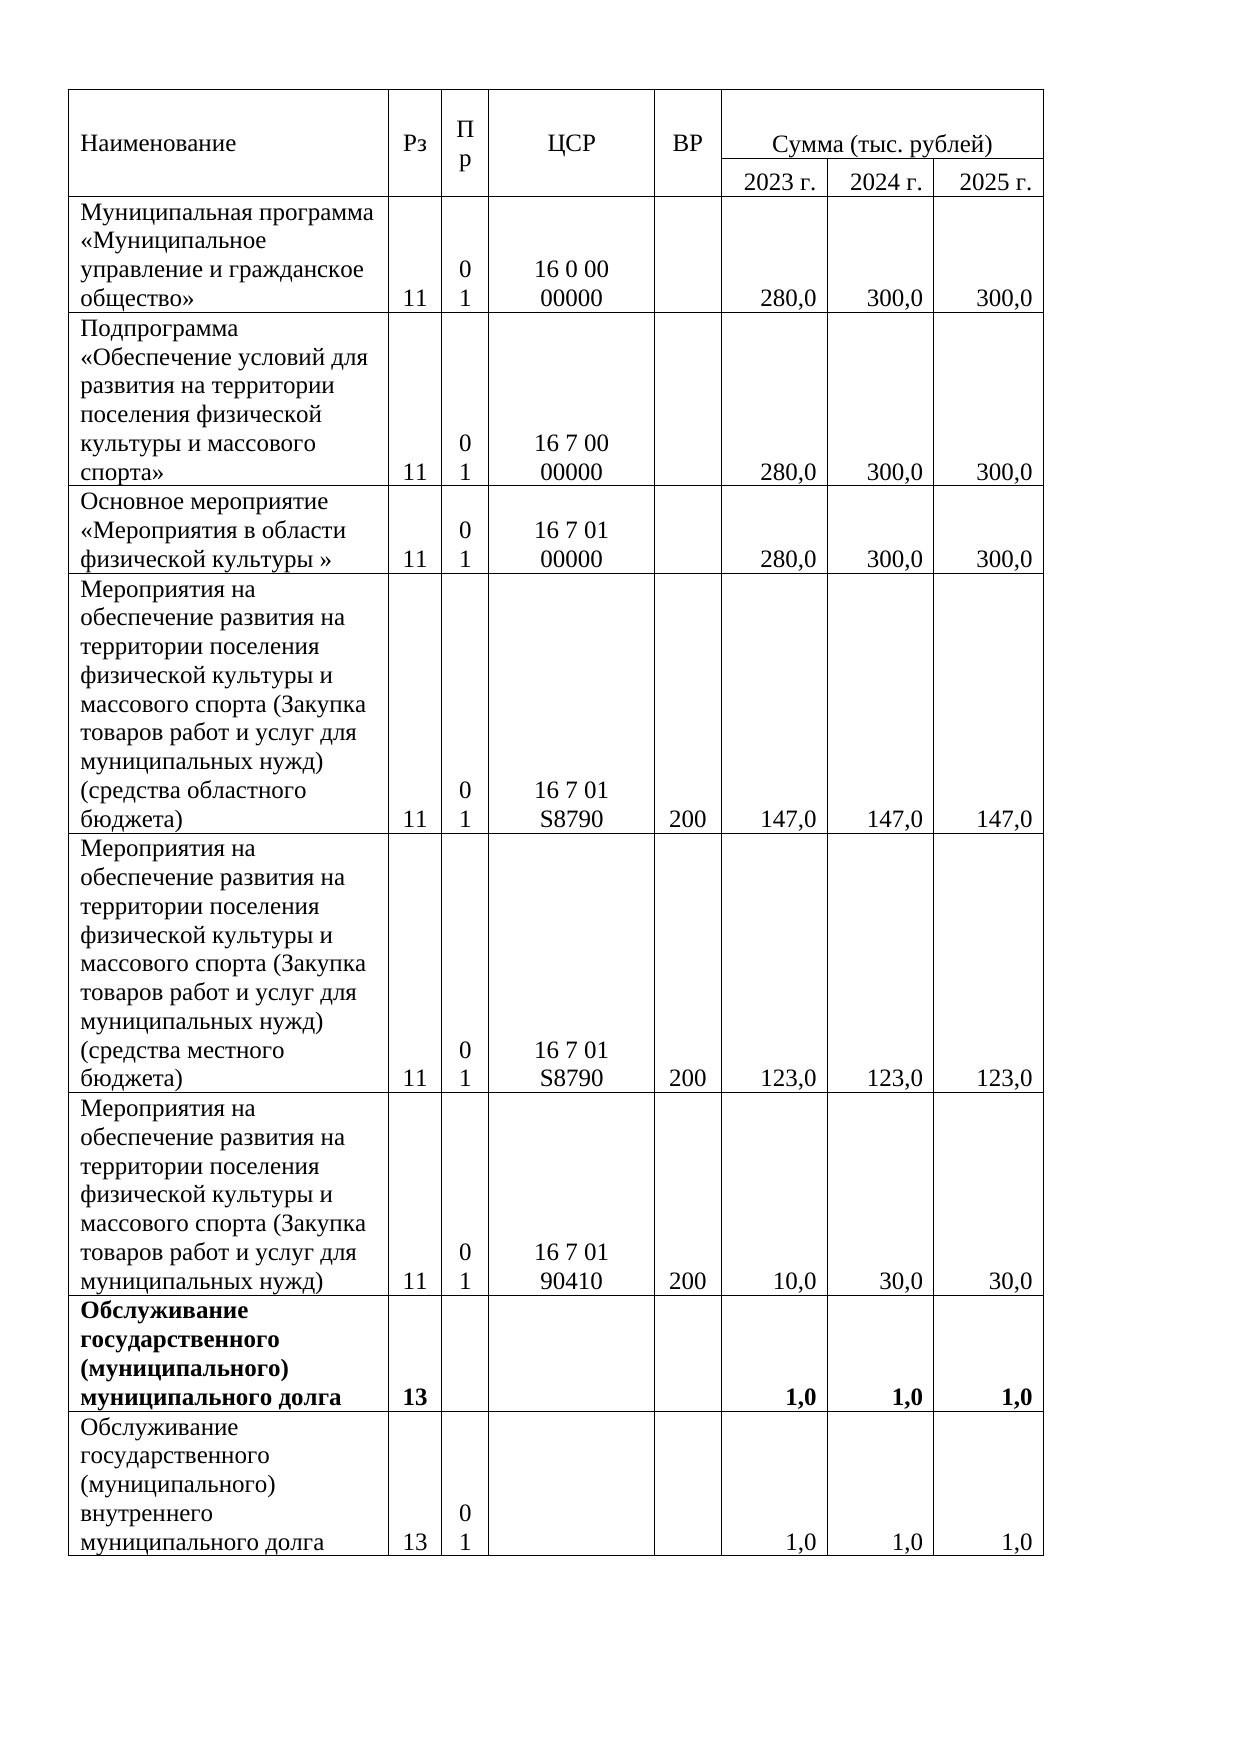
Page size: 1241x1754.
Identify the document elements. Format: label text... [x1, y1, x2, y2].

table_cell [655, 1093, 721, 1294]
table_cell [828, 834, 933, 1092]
table_cell 2023 г. [722, 159, 827, 196]
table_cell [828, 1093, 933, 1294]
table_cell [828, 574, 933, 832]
table_header Рз [389, 90, 441, 196]
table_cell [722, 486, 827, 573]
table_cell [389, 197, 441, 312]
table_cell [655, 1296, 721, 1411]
table_header ВР [655, 90, 721, 196]
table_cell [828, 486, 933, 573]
table_cell 2025 г. [934, 159, 1043, 196]
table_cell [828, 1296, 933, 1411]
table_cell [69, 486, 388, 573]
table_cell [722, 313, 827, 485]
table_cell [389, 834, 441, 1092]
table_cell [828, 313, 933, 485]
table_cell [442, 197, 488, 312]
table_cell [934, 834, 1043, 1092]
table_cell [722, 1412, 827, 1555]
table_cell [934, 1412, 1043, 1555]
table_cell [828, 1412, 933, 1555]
table_header ЦСР [489, 90, 654, 196]
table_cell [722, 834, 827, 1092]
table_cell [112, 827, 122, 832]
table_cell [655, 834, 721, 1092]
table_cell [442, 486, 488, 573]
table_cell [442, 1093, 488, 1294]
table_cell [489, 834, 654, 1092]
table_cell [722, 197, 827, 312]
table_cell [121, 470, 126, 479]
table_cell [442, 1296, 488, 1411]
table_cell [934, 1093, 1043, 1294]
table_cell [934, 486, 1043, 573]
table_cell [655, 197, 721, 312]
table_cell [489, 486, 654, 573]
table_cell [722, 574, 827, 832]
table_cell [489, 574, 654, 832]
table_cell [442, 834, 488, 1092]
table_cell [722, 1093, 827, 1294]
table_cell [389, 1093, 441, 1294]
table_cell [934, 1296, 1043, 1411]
table_cell 2024 г. [828, 159, 933, 196]
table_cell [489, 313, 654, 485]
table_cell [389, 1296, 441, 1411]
table_header Наименование [69, 90, 388, 196]
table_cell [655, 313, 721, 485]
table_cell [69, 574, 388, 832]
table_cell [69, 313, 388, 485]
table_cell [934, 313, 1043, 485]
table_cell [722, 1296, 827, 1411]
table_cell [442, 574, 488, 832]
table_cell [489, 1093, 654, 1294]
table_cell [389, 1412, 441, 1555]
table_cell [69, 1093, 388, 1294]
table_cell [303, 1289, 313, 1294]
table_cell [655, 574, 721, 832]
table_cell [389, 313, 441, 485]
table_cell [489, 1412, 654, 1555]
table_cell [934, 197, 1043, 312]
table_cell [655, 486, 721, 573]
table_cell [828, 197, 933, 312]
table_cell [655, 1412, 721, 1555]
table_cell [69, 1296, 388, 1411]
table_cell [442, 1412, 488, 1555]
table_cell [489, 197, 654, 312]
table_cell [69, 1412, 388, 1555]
table_header Пр [442, 90, 488, 196]
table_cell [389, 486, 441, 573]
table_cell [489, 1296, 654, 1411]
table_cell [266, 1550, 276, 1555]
table_header Сумма (тыс. рублей) [722, 90, 1043, 157]
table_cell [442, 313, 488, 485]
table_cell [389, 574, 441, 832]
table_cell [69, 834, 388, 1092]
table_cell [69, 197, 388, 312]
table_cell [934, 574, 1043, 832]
